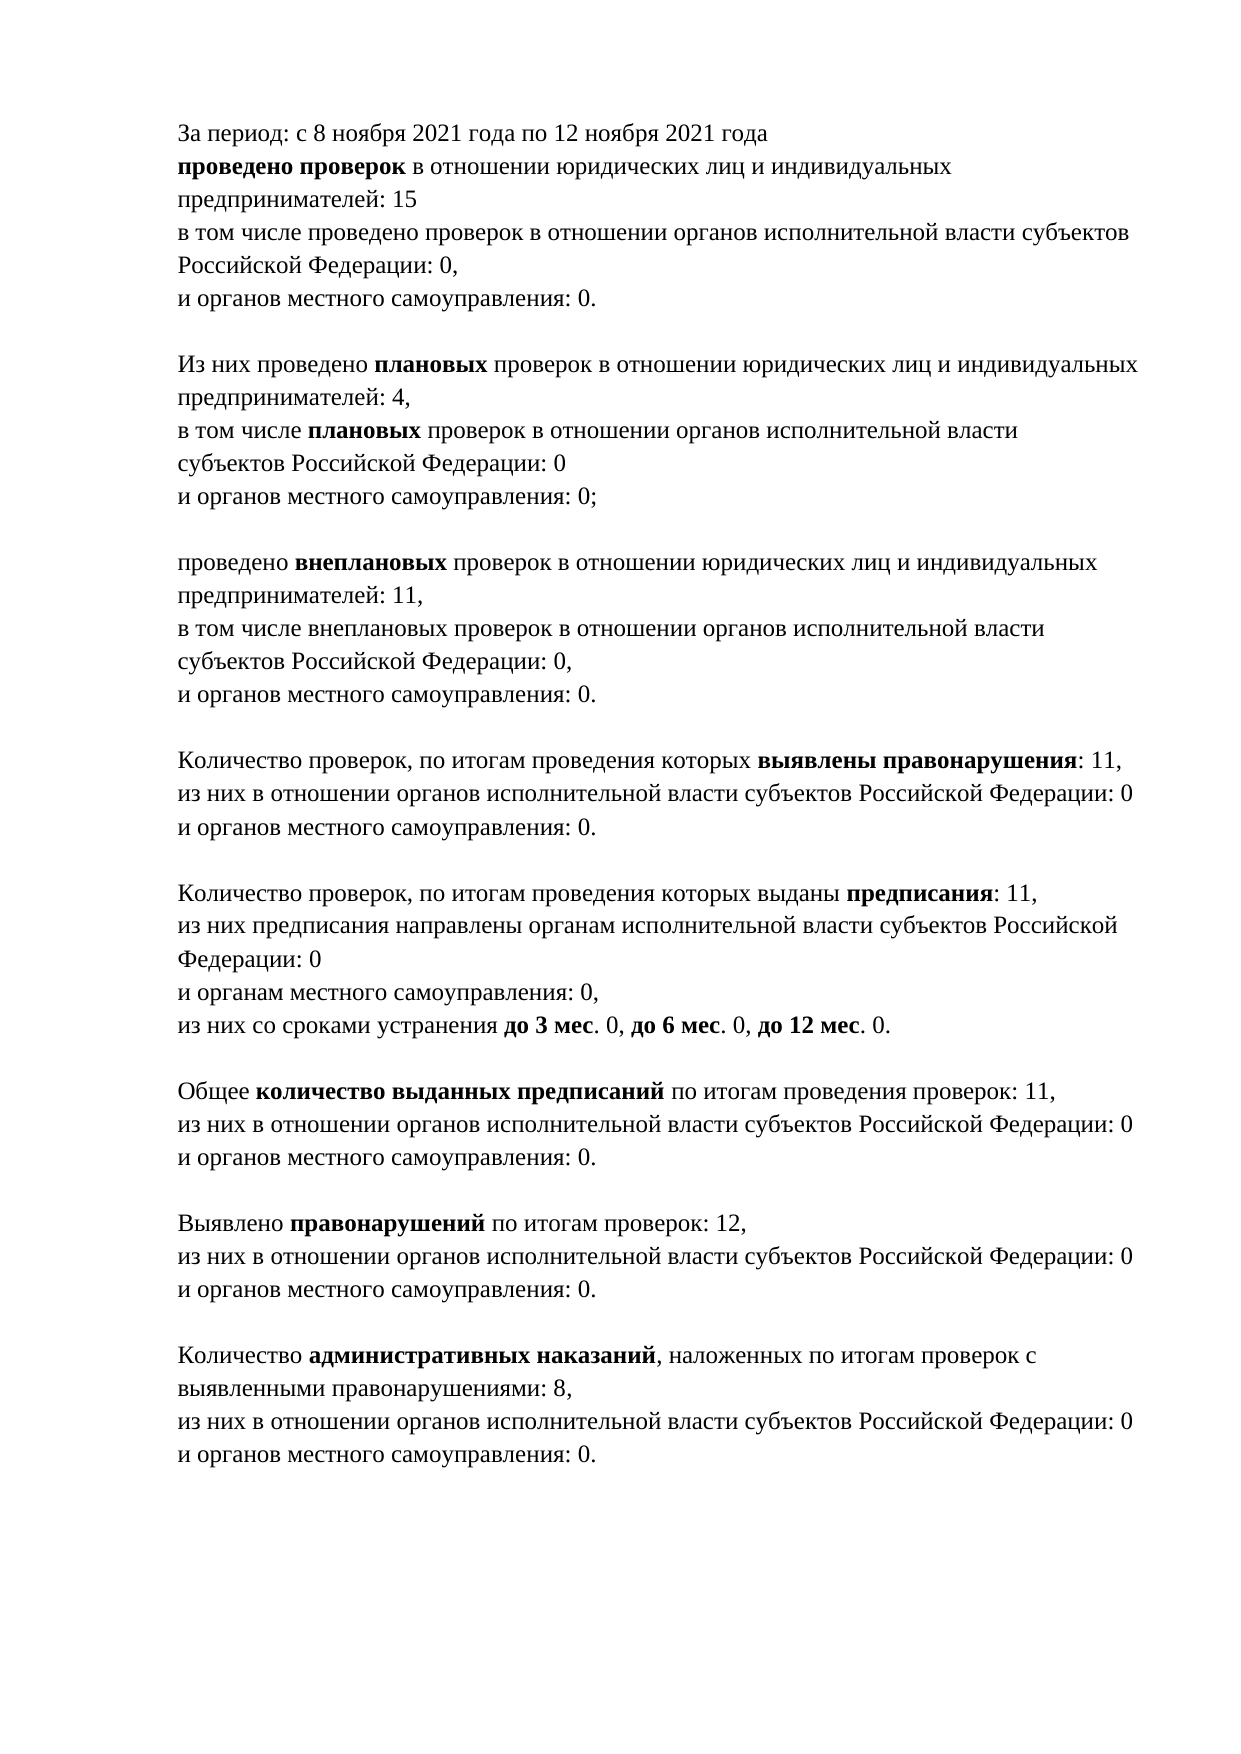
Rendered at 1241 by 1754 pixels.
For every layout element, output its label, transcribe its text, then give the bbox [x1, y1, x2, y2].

text Общее количество выданных предписаний по итогам проведения проверок: 11, [177, 1076, 1152, 1104]
text За период: с 8 ноября 2021 года по 12 ноября 2021 года [177, 118, 1152, 147]
text и органов местного самоуправления: 0. [177, 1439, 1152, 1468]
text Количество проверок, по итогам проведения которых выявлены правонарушения: 11, [177, 746, 1152, 774]
text в том числе плановых проверок в отношении органов исполнительной власти [177, 415, 1152, 444]
text и органов местного самоуправления: 0. [177, 283, 1152, 312]
text из них в отношении органов исполнительной власти субъектов Российской Федерации: 0 [177, 778, 1152, 807]
text Выявлено правонарушений по итогам проверок: 12, [177, 1208, 1152, 1237]
text из них в отношении органов исполнительной власти субъектов Российской Федерации: 0 [177, 1109, 1152, 1137]
text Количество проверок, по итогам проведения которых выданы предписания: 11, [177, 878, 1152, 906]
text и органов местного самоуправления: 0; [177, 481, 1152, 510]
text и органам местного самоуправления: 0, [177, 977, 1152, 1005]
text из них со сроками устранения до 3 мес. 0, до 6 мес. 0, до 12 мес. 0. [177, 1010, 1152, 1038]
text и органов местного самоуправления: 0. [177, 1274, 1152, 1303]
text Из них проведено плановых проверок в отношении юридических лиц и индивидуальных предпринимателей: 4, [177, 349, 1152, 411]
text проведено проверок в отношении юридических лиц и индивидуальных [177, 151, 1152, 180]
text и органов местного самоуправления: 0. [177, 1142, 1152, 1171]
text из них в отношении органов исполнительной власти субъектов Российской Федерации: 0 [177, 1241, 1152, 1269]
text из них предписания направлены органам исполнительной власти субъектов Российской Федерации: 0 [177, 911, 1152, 972]
text проведено внеплановых проверок в отношении юридических лиц и индивидуальных предпринимателей: 11, [177, 547, 1152, 609]
text Количество административных наказаний, наложенных по итогам проверок с выявленными правонарушениями: 8, [177, 1340, 1152, 1402]
text в том числе внеплановых проверок в отношении органов исполнительной власти субъектов Российской Федерации: 0, [177, 613, 1152, 675]
text из них в отношении органов исполнительной власти субъектов Российской Федерации: 0 [177, 1406, 1152, 1435]
text и органов местного самоуправления: 0. [177, 812, 1152, 840]
text субъектов Российской Федерации: 0 [177, 448, 1152, 477]
text предпринимателей: 15 [177, 184, 1152, 213]
text и органов местного самоуправления: 0. [177, 679, 1152, 708]
text в том числе проведено проверок в отношении органов исполнительной власти субъектов Российской Федерации: 0, [177, 217, 1152, 279]
